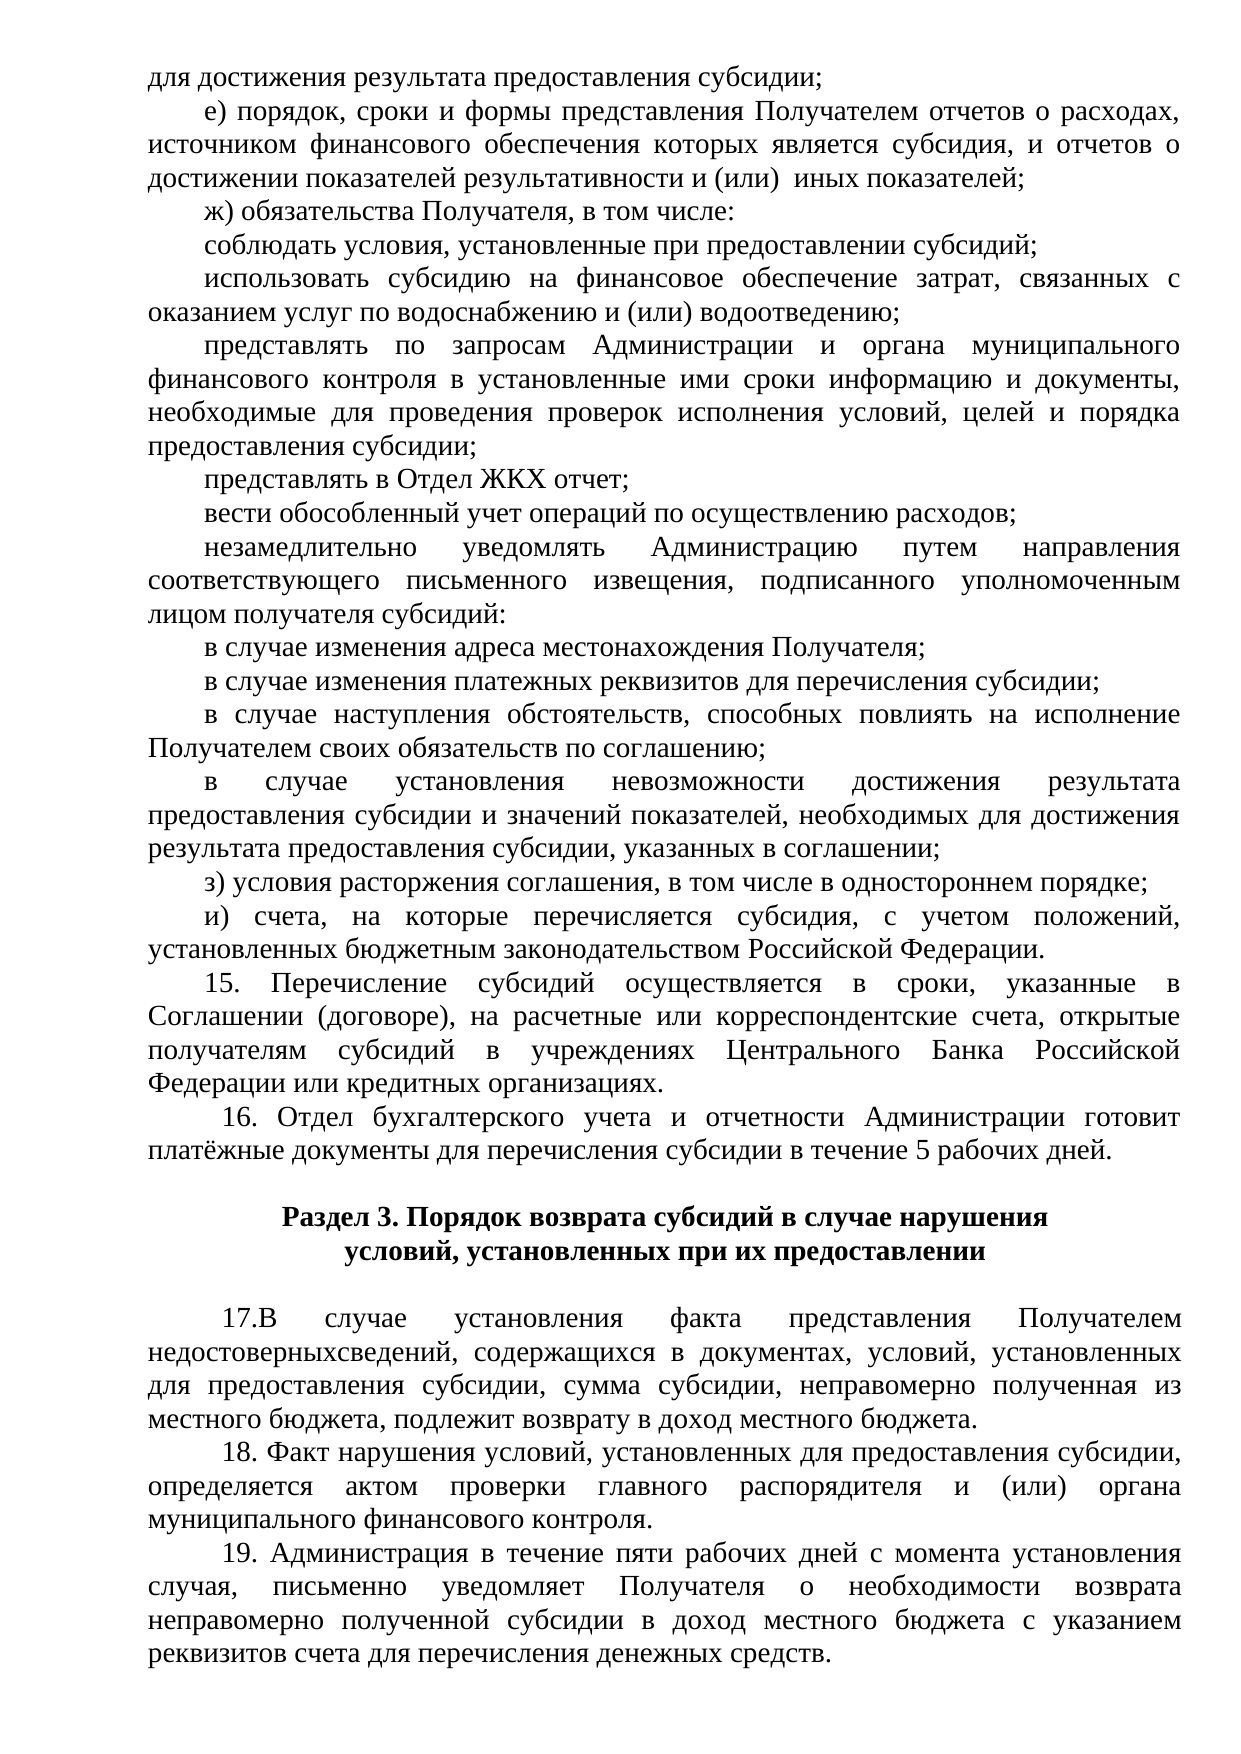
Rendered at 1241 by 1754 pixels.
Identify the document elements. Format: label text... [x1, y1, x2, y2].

text ж) обязательства Получателя, в том числе: [148, 193, 1181, 227]
text использовать субсидию на финансовое обеспечение затрат, связанных с оказанием услуг по водоснабжению и (или) водоотведению; [148, 260, 1181, 327]
text 16. Отдел бухгалтерского учета и отчетности Администрации готовит платёжные документы для перечисления субсидии в течение 5 рабочих дней. [148, 1099, 1181, 1166]
text незамедлительно уведомлять Администрацию путем направления соответствующего письменного извещения, подписанного уполномоченным лицом получателя субсидий: [148, 529, 1181, 629]
text 15. Перечисление субсидий осуществляется в сроки, указанные в Соглашении (договоре), на расчетные или корреспондентские счета, открытые получателям субсидий в учреждениях Центрального Банка Российской Федерации или кредитных организациях. [148, 965, 1181, 1099]
text з) условия расторжения соглашения, в том числе в одностороннем порядке; [148, 864, 1181, 898]
text 19. Администрация в течение пяти рабочих дней с момента установления случая, письменно уведомляет Получателя о необходимости возврата неправомерно полученной субсидии в доход местного бюджета с указанием реквизитов счета для перечисления денежных средств. [148, 1535, 1182, 1669]
text 18. Факт нарушения условий, установленных для предоставления субсидии, определяется актом проверки главного распорядителя и (или) органа муниципального финансового контроля. [148, 1434, 1182, 1535]
text е) порядок, сроки и формы представления Получателем отчетов о расходах, источником финансового обеспечения которых является субсидия, и отчетов о достижении показателей результативности и (или) иных показателей; [148, 93, 1181, 193]
text в случае установления невозможности достижения результата предоставления субсидии и значений показателей, необходимых для достижения результата предоставления субсидии, указанных в соглашении; [148, 763, 1181, 864]
text представлять по запросам Администрации и органа муниципального финансового контроля в установленные ими сроки информацию и документы, необходимые для проведения проверок исполнения условий, целей и порядка предоставления субсидии; [148, 327, 1181, 462]
text Раздел 3. Порядок возврата субсидий в случае нарушения [148, 1199, 1182, 1233]
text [148, 59, 1181, 93]
text 17.В случае установления факта представления Получателем недостоверныхсведений, содержащихся в документах, условий, установленных для предоставления субсидии, сумма субсидии, неправомерно полученная из местного бюджета, подлежит возврату в доход местного бюджета. [148, 1300, 1182, 1434]
text соблюдать условия, установленные при предоставлении субсидий; [148, 227, 1181, 260]
text и) счета, на которые перечисляется субсидия, с учетом положений, установленных бюджетным законодательством Российской Федерации. [148, 898, 1181, 965]
text условий, установленных при их предоставлении [148, 1233, 1182, 1267]
text в случае наступления обстоятельств, способных повлиять на исполнение Получателем своих обязательств по соглашению; [148, 696, 1181, 763]
text в случае изменения платежных реквизитов для перечисления субсидии; [148, 663, 1181, 696]
text представлять в Отдел ЖКХ отчет; [148, 462, 1181, 495]
text в случае изменения адреса местонахождения Получателя; [148, 629, 1181, 663]
text вести обособленный учет операций по осуществлению расходов; [148, 495, 1181, 529]
